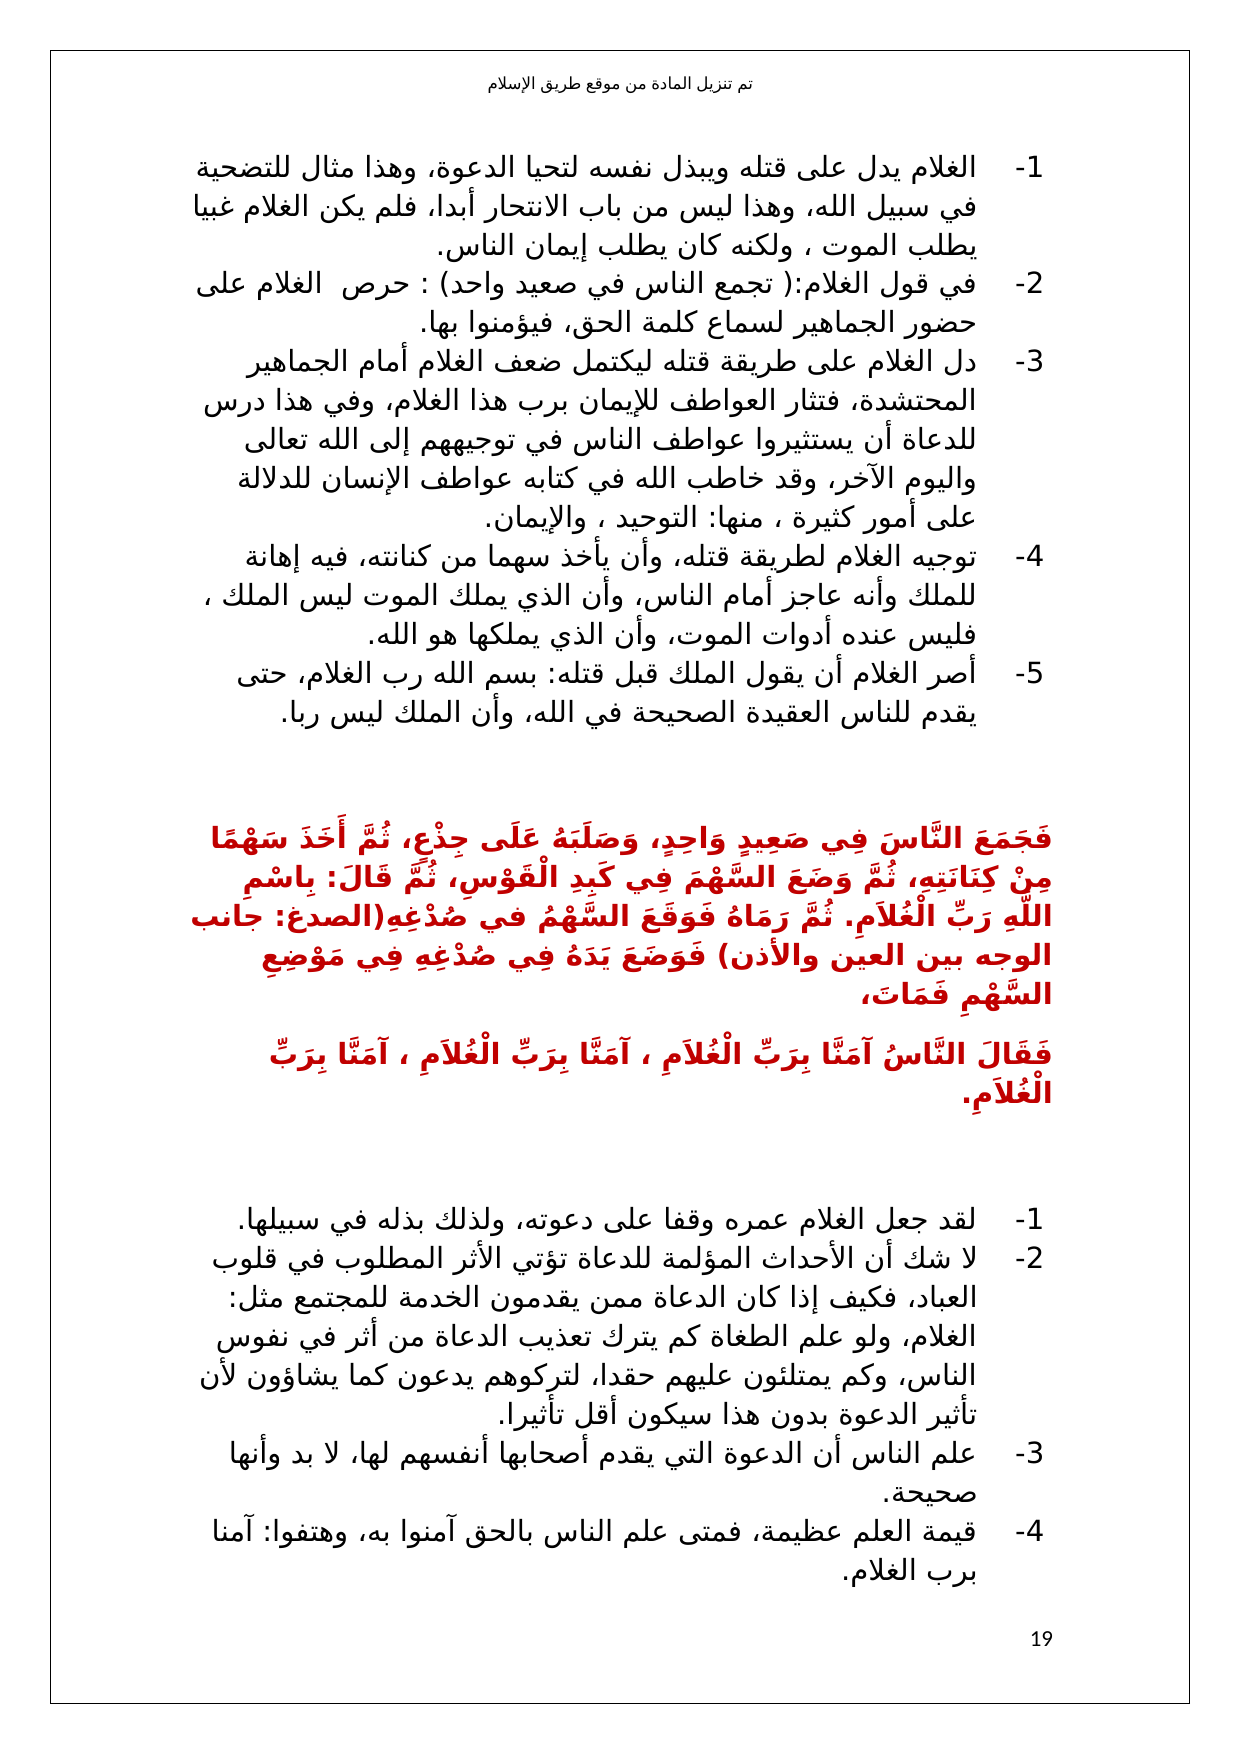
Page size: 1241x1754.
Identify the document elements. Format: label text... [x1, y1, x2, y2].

list علم الناس أن الدعوة التي يقدم أصحابها أنفسهم لها، لا بد وأنها صحيحة. [187, 1436, 1015, 1509]
text فَجَمَعَ النَّاسَ فِي صَعِيدٍ وَاحِدٍ، وَصَلَبَهُ عَلَى جِذْعٍ، ثُمَّ أَخَذَ سَهْمًا مِنْ كِنَانَتِهِ، ثُمَّ وَضَعَ السَّهْمَ فِي كَبِدِ الْقَوْسِ، ثُمَّ قَالَ: بِاسْمِ اللَّهِ رَبِّ الْغُلاَمِ. ثُمَّ رَمَاهُ فَوَقَعَ السَّهْمُ في صُدْغِهِ(الصدغ: جانب الوجه بين العين والأذن) فَوَضَعَ يَدَهُ فِي صُدْغِهِ فِي مَوْضِعِ السَّهْمِ فَمَاتَ، [187, 822, 1053, 1011]
list توجيه الغلام لطريقة قتله، وأن يأخذ سهما من كنانته، فيه إهانة للملك وأنه عاجز أمام الناس، وأن الذي يملك الموت ليس الملك ، فليس عنده أدوات الموت، وأن الذي يملكها هو الله. [187, 539, 1015, 651]
list لقد جعل الغلام عمره وقفا على دعوته، ولذلك بذله في سبيلها. [187, 1202, 1015, 1236]
list في قول الغلام:( تجمع الناس في صعيد واحد) : حرص الغلام على حضور الجماهير لسماع كلمة الحق، فيؤمنوا بها. [187, 267, 1015, 340]
list أصر الغلام أن يقول الملك قبل قتله: بسم الله رب الغلام، حتى يقدم للناس العقيدة الصحيحة في الله، وأن الملك ليس ربا. [187, 656, 1015, 729]
list لا شك أن الأحداث المؤلمة للدعاة تؤتي الأثر المطلوب في قلوب العباد، فكيف إذا كان الدعاة ممن يقدمون الخدمة للمجتمع مثل: الغلام، ولو علم الطغاة كم يترك تعذيب الدعاة من أثر في نفوس الناس، وكم يمتلئون عليهم حقدا، لتركوهم يدعون كما يشاؤون لأن تأثير الدعوة بدون هذا سيكون أقل تأثيرا. [187, 1241, 1015, 1431]
text فَقَالَ النَّاسُ آمَنَّا بِرَبِّ الْغُلاَمِ ، آمَنَّا بِرَبِّ الْغُلاَمِ ، آمَنَّا بِرَبِّ الْغُلاَمِ. [187, 1037, 1053, 1110]
list قيمة العلم عظيمة، فمتى علم الناس بالحق آمنوا به، وهتفوا: آمنا برب الغلام. [187, 1514, 1015, 1587]
list دل الغلام على طريقة قتله ليكتمل ضعف الغلام أمام الجماهير المحتشدة، فتثار العواطف للإيمان برب هذا الغلام، وفي هذا درس للدعاة أن يستثيروا عواطف الناس في توجيههم إلى الله تعالى واليوم الآخر، وقد خاطب الله في كتابه عواطف الإنسان للدلالة على أمور كثيرة ، منها: التوحيد ، والإيمان. [187, 345, 1015, 534]
list الغلام يدل على قتله ويبذل نفسه لتحيا الدعوة، وهذا مثال للتضحية في سبيل الله، وهذا ليس من باب الانتحار أبدا، فلم يكن الغلام غبيا يطلب الموت ، ولكنه كان يطلب إيمان الناس. [187, 150, 1015, 262]
